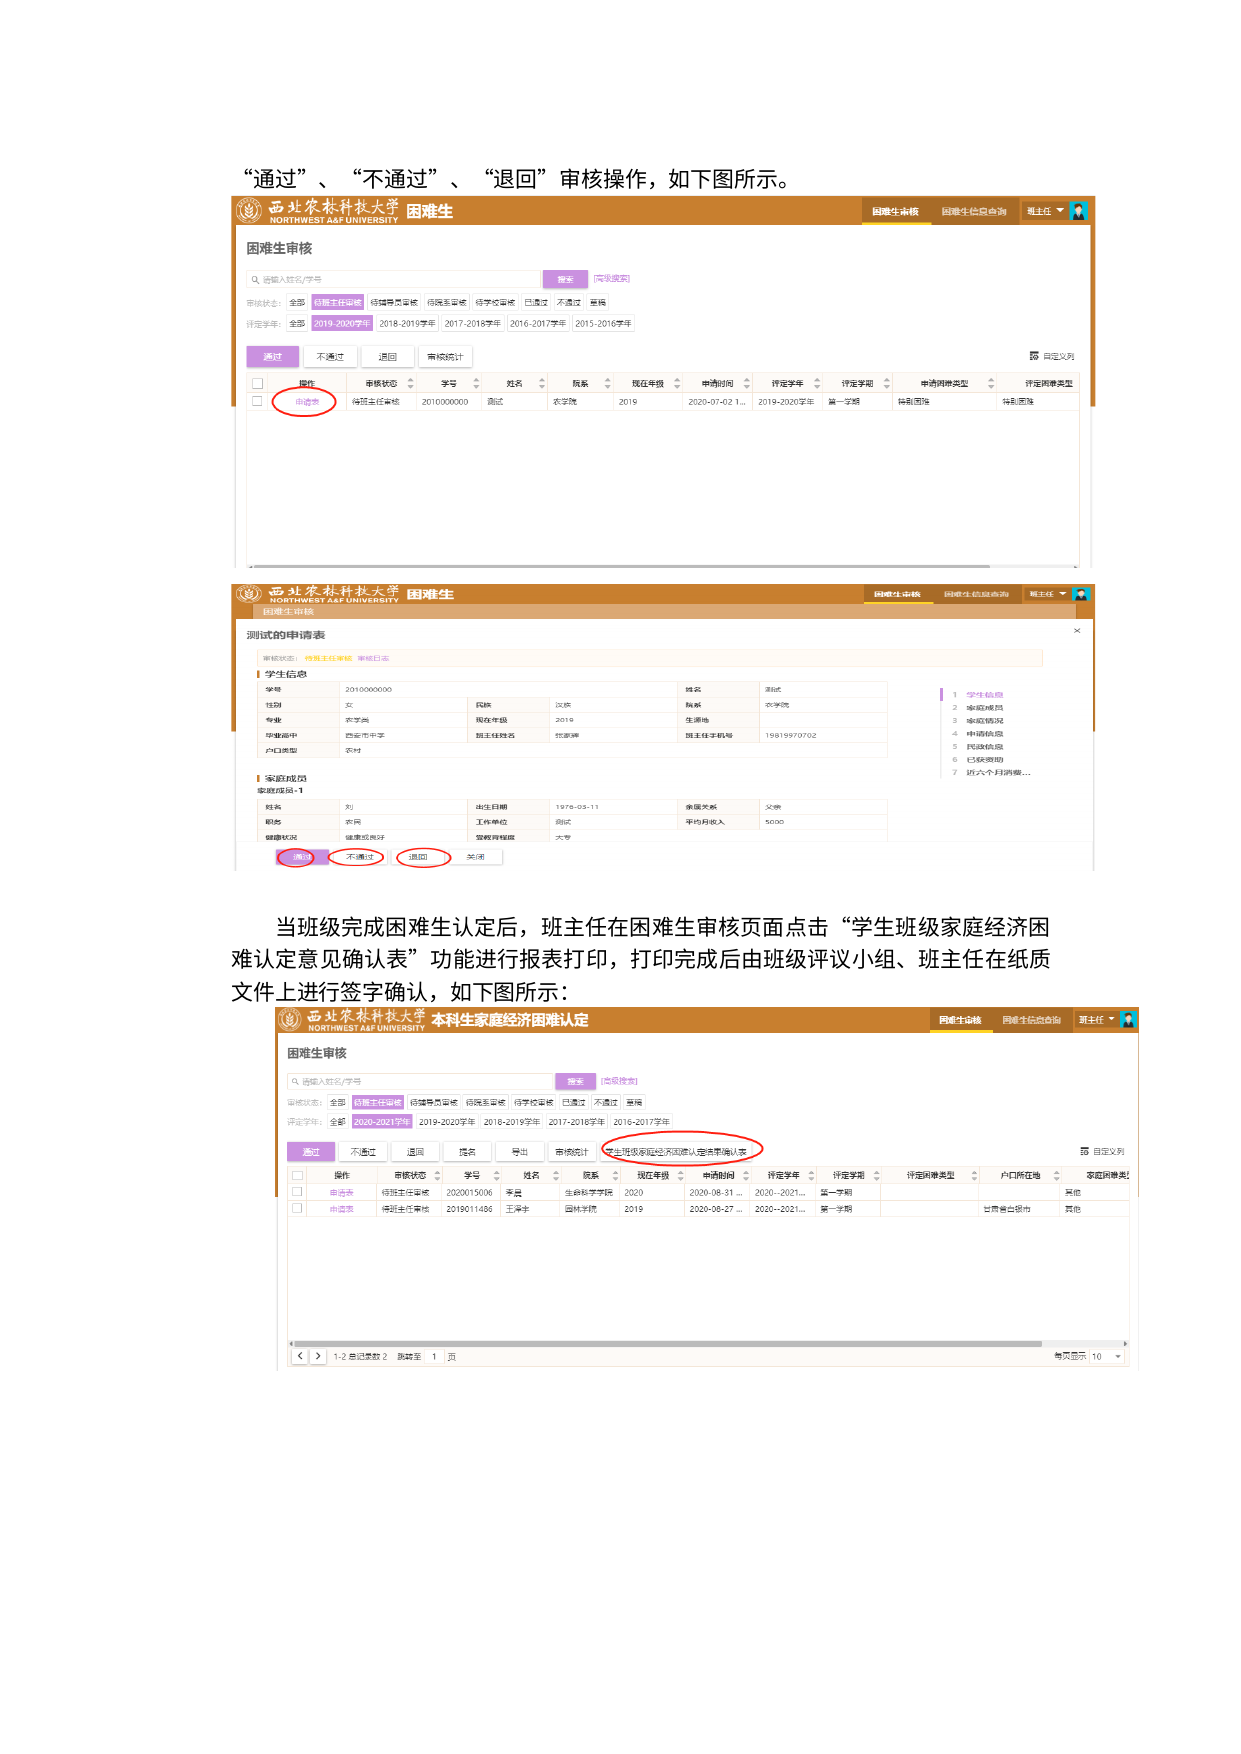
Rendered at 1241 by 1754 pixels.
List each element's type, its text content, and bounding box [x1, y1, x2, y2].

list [231, 162, 1053, 194]
list 当班级完成困难生认定后，班主任在困难生审核页面点击“学生班级家庭经济困难认定意见确认表”功能进行报表打印，打印完成后由班级评议小组、班主任在纸质文件上进行签字确认，如下图所示： [231, 909, 1053, 1007]
picture [231, 194, 1096, 568]
picture [231, 584, 1096, 871]
picture [275, 1007, 1139, 1371]
